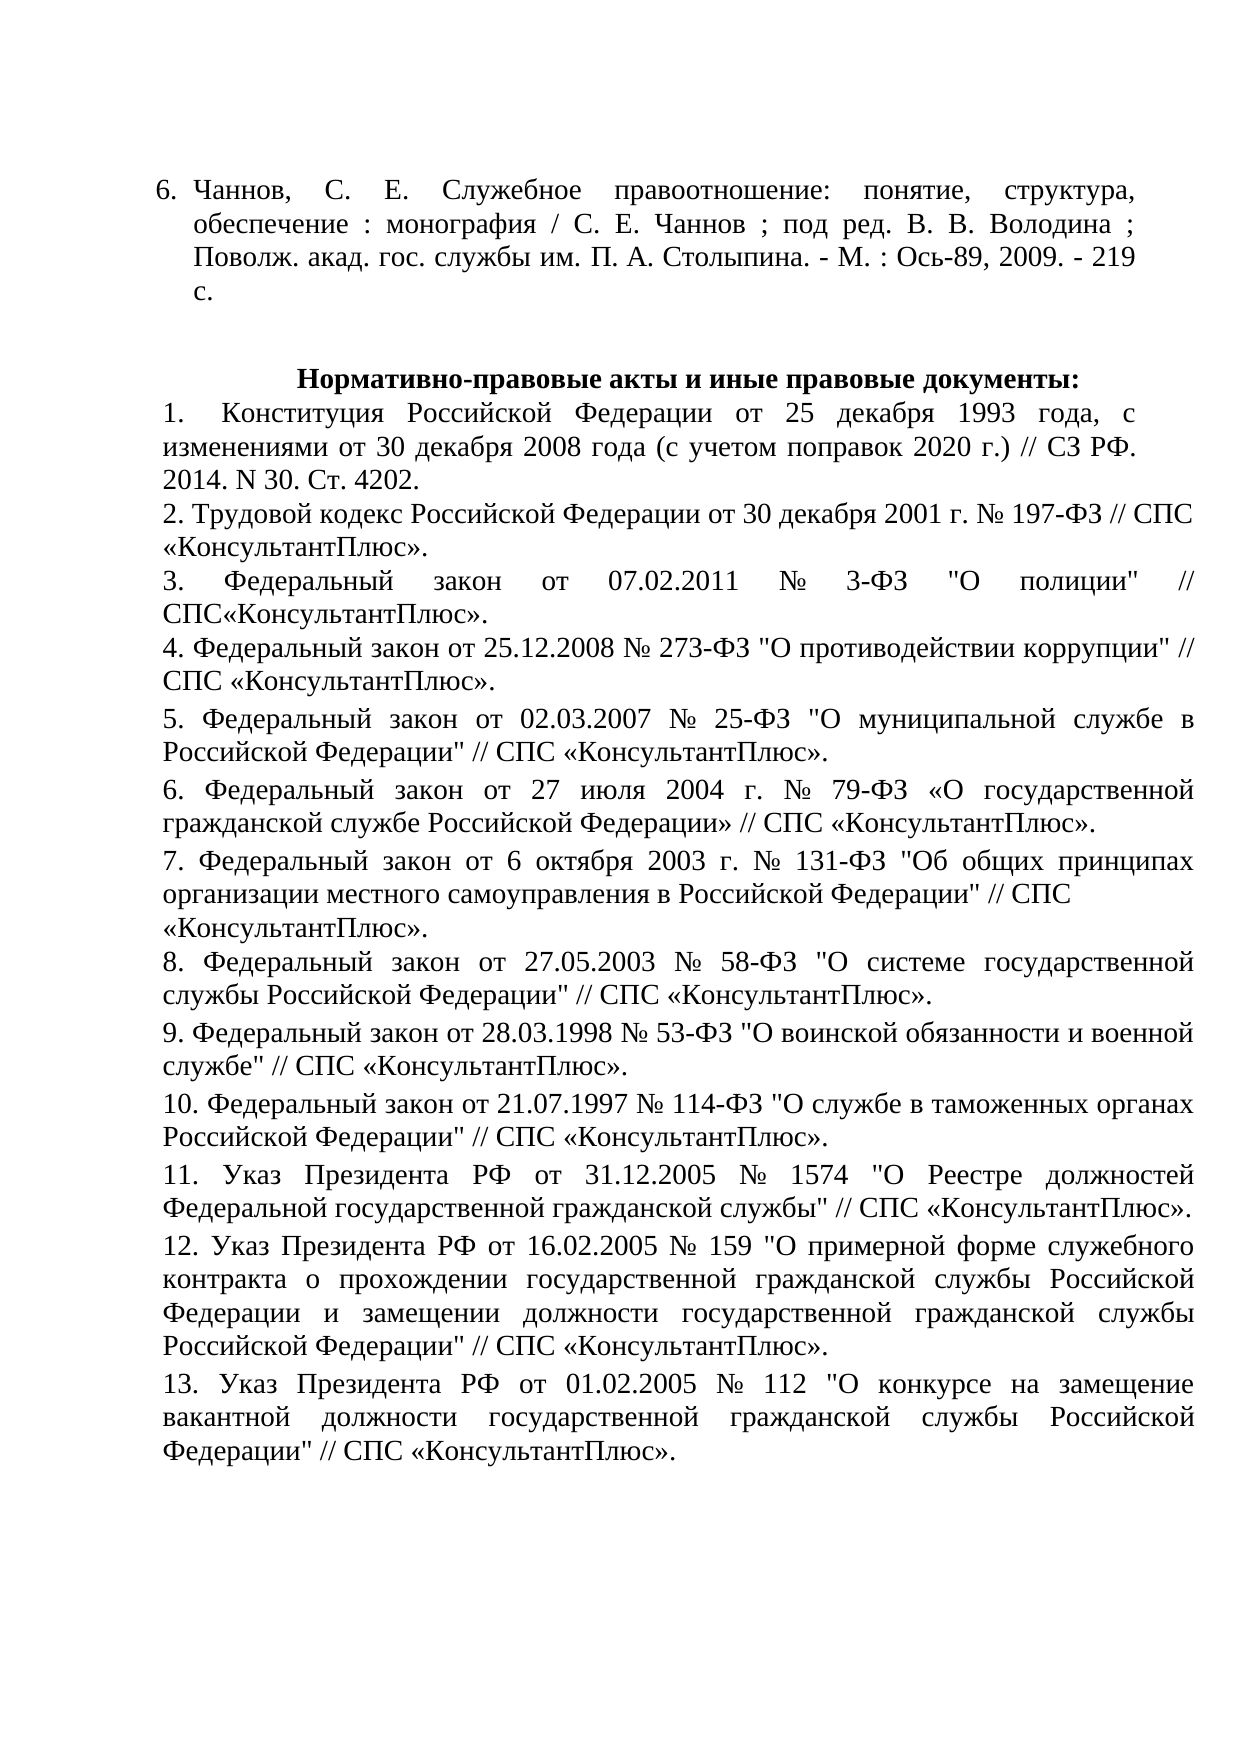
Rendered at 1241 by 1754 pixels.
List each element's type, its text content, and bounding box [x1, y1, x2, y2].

text 8. Федеральный закон от 27.05.2003 № 58-ФЗ "О системе государственной службы Российской Федерации" // СПС «КонсультантПлюс». [162, 944, 1196, 1011]
text «КонсультантПлюс». [162, 529, 1196, 563]
text 12. Указ Президента РФ от 16.02.2005 № 159 "О примерной форме служебного контракта о прохождении государственной гражданской службы Российской Федерации и замещении должности государственной гражданской службы Российской Федерации" // СПС «КонсультантПлюс». [162, 1228, 1196, 1362]
text 3. Федеральный закон от 07.02.2011 № 3-ФЗ "О полиции" // СПС«КонсультантПлюс». [162, 563, 1196, 630]
text 5. Федеральный закон от 02.03.2007 № 25-ФЗ "О муниципальной службе в Российской Федерации" // СПС «КонсультантПлюс». [162, 701, 1196, 768]
list Конституция Российской Федерации от 25 декабря 1993 года, с изменениями от 30 декабря 2008 года (с учетом поправок 2020 г.) // СЗ РФ. 2014. N 30. Ст. 4202. [162, 395, 1137, 496]
text 10. Федеральный закон от 21.07.1997 № 114-ФЗ "О службе в таможенных органах Российской Федерации" // СПС «КонсультантПлюс». [162, 1086, 1196, 1153]
list Чаннов, С. Е. Служебное правоотношение: понятие, структура, обеспечение : монография / С. Е. Чаннов ; под ред. В. В. Володина ; Поволж. акад. гос. службы им. П. А. Столыпина. - М. : Ось-89, 2009. - 219 с. [155, 172, 1136, 307]
text 4. Федеральный закон от 25.12.2008 № 273-ФЗ "О противодействии коррупции" // СПС «КонсультантПлюс». [162, 630, 1196, 697]
text 6. Федеральный закон от 27 июля 2004 г. № 79-ФЗ «О государственной гражданской службе Российской Федерации» // СПС «КонсультантПлюс». [162, 772, 1196, 839]
text 9. Федеральный закон от 28.03.1998 № 53-ФЗ "О воинской обязанности и военной службе" // СПС «КонсультантПлюс». [162, 1015, 1196, 1082]
text «КонсультантПлюс». [162, 910, 1196, 944]
text 11. Указ Президента РФ от 31.12.2005 № 1574 "О Реестре должностей Федеральной государственной гражданской службы" // СПС «КонсультантПлюс». [162, 1157, 1196, 1224]
text 7. Федеральный закон от 6 октября 2003 г. № 131-ФЗ "Об общих принципах организации местного самоуправления в Российской Федерации" // СПС [162, 843, 1196, 910]
text 13. Указ Президента РФ от 01.02.2005 № 112 "О конкурсе на замещение вакантной должности государственной гражданской службы Российской Федерации" // СПС «КонсультантПлюс». [162, 1366, 1196, 1467]
text 2. Трудовой кодекс Российской Федерации от 30 декабря 2001 г. № 197-ФЗ // СПС [162, 496, 1196, 529]
subtitle Нормативно-правовые акты и иные правовые документы: [297, 362, 1196, 395]
